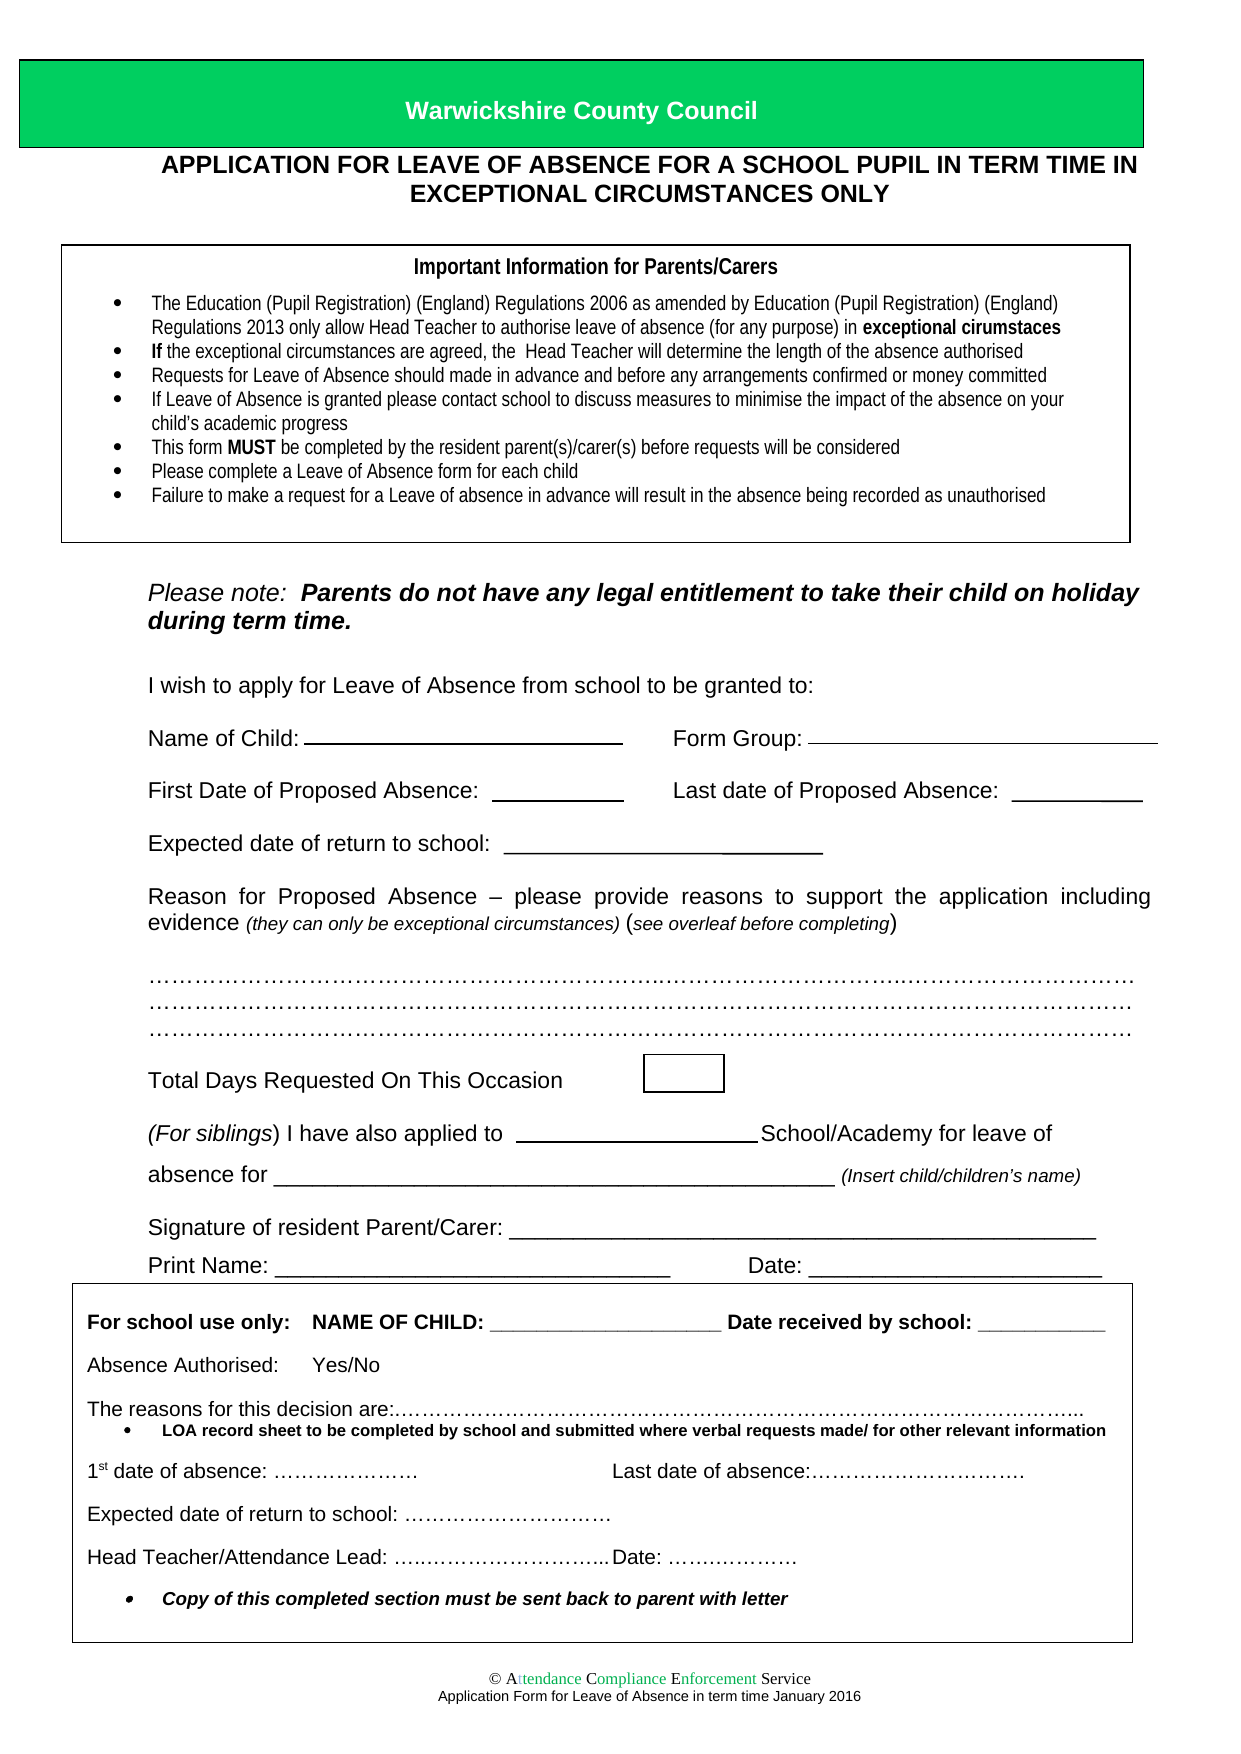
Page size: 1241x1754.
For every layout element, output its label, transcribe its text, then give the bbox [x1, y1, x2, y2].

text Print Name: _______________________________ Date: _______________________ [148, 1252, 1152, 1278]
text Expected date of return to school: [148, 830, 1152, 856]
text APPLICATION FOR LEAVE OF ABSENCE FOR A SCHOOL PUPIL IN TERM TIME IN EXCEPTIONAL CIRCUMSTANCES ONLY [148, 150, 1152, 207]
text Signature of resident Parent/Carer: ______________________________________________ [148, 1213, 1152, 1240]
text (For siblings) I have also applied to School/Academy for leave of [148, 1120, 1152, 1146]
text First Date of Proposed Absence: Last date of Proposed Absence: [148, 777, 1152, 804]
text Reason for Proposed Absence – please provide reasons to support the application including evidence (they can only be exceptional circumstances) (see overleaf before completing) [148, 883, 1152, 936]
list Please note: Parents do not have any legal entitlement to take their child on holiday during term time. [148, 577, 1152, 635]
text Total Days Requested On This Occasion [148, 1067, 1152, 1094]
text Name of Child: Form Group: [148, 725, 1152, 751]
text I wish to apply for Leave of Absence from school to be granted to: [148, 672, 1152, 698]
text …………………………………………………………..…………………………..………………………… [148, 962, 1152, 988]
text absence for ____________________________________________ (Insert child/children’s name) [148, 1161, 1152, 1187]
text ………………………………………………………………………………………………………………… [148, 988, 1152, 1014]
text ………………………………………………………………………………………………………………… [148, 1014, 1152, 1041]
